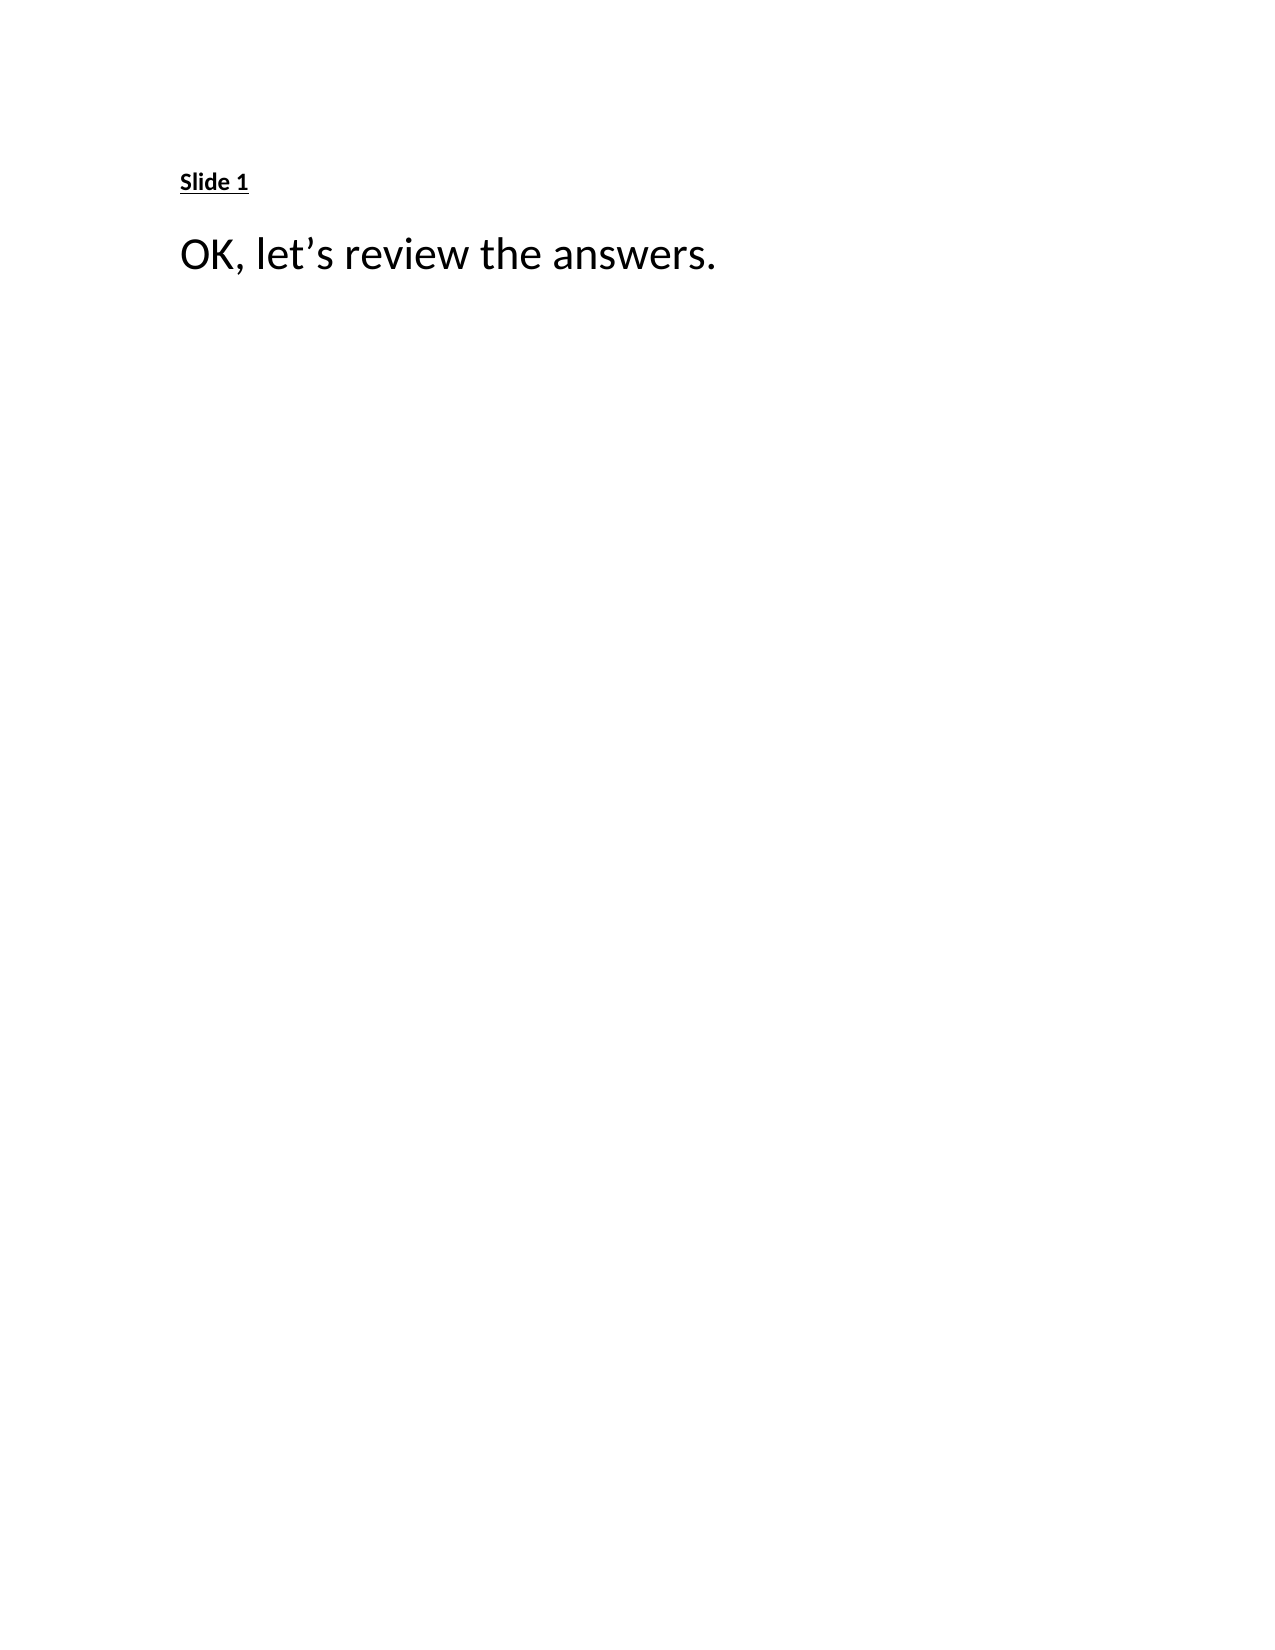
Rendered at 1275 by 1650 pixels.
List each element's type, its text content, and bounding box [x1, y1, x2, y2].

text OK, let’s review the answers. [180, 225, 1215, 281]
text Slide 1 [180, 167, 1215, 197]
